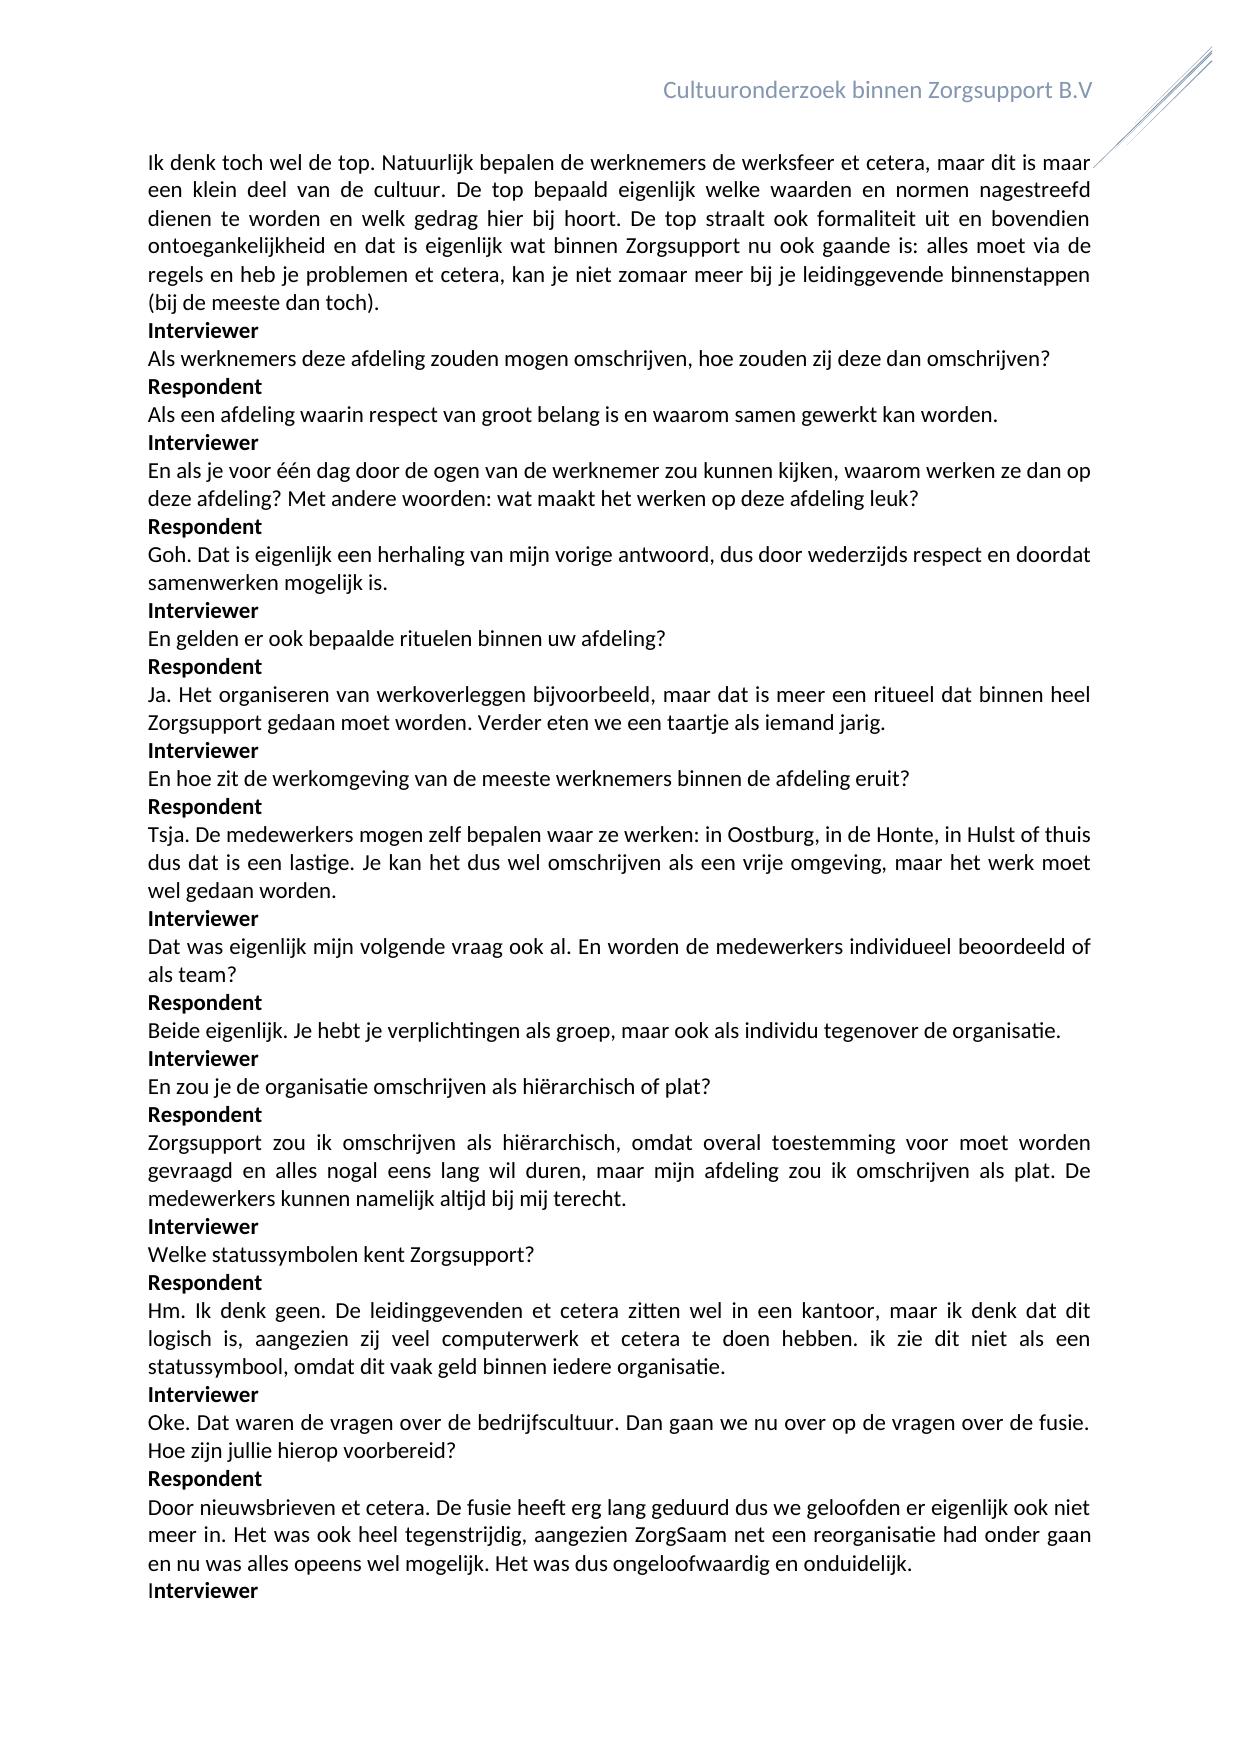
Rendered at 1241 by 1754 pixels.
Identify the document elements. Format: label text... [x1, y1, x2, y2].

text Respondent [148, 1464, 1093, 1493]
text Interviewer [148, 736, 1093, 764]
text Interviewer [148, 316, 1093, 344]
text Interviewer [148, 904, 1093, 932]
text Respondent [148, 372, 1093, 400]
text Hm. Ik denk geen. De leidinggevenden et cetera zitten wel in een kantoor, maar ik denk dat dit logisch is, aangezien zij veel computerwerk et cetera te doen hebben. ik zie dit niet als een statussymbool, omdat dit vaak geld binnen iedere organisatie. [148, 1296, 1093, 1381]
text Welke statussymbolen kent Zorgsupport? [148, 1240, 1093, 1268]
text Interviewer [148, 1212, 1093, 1240]
text En gelden er ook bepaalde rituelen binnen uw afdeling? [148, 624, 1093, 652]
text Respondent [148, 1100, 1093, 1128]
text Goh. Dat is eigenlijk een herhaling van mijn vorige antwoord, dus door wederzijds respect en doordat samenwerken mogelijk is. [148, 540, 1093, 596]
text Respondent [148, 1268, 1093, 1296]
text Beide eigenlijk. Je hebt je verplichtingen als groep, maar ook als individu tegenover de organisatie. [148, 1016, 1093, 1044]
text Als een afdeling waarin respect van groot belang is en waarom samen gewerkt kan worden. [148, 400, 1093, 428]
text Ja. Het organiseren van werkoverleggen bijvoorbeeld, maar dat is meer een ritueel dat binnen heel Zorgsupport gedaan moet worden. Verder eten we een taartje als iemand jarig. [148, 680, 1093, 736]
text En zou je de organisatie omschrijven als hiërarchisch of plat? [148, 1072, 1093, 1100]
text Tsja. De medewerkers mogen zelf bepalen waar ze werken: in Oostburg, in de Honte, in Hulst of thuis dus dat is een lastige. Je kan het dus wel omschrijven als een vrije omgeving, maar het werk moet wel gedaan worden. [148, 820, 1093, 904]
text Ik denk toch wel de top. Natuurlijk bepalen de werknemers de werksfeer et cetera, maar dit is maar een klein deel van de cultuur. De top bepaald eigenlijk welke waarden en normen nagestreefd dienen te worden en welk gedrag hier bij hoort. De top straalt ook formaliteit uit en bovendien ontoegankelijkheid en dat is eigenlijk wat binnen Zorgsupport nu ook gaande is: alles moet via de regels en heb je problemen et cetera, kan je niet zomaar meer bij je leidinggevende binnenstappen (bij de meeste dan toch). [148, 148, 1093, 316]
text En als je voor één dag door de ogen van de werknemer zou kunnen kijken, waarom werken ze dan op deze afdeling? Met andere woorden: wat maakt het werken op deze afdeling leuk? [148, 456, 1093, 512]
text Respondent [148, 988, 1093, 1016]
text Dat was eigenlijk mijn volgende vraag ook al. En worden de medewerkers individueel beoordeeld of als team? [148, 932, 1093, 988]
text Zorgsupport zou ik omschrijven als hiërarchisch, omdat overal toestemming voor moet worden gevraagd en alles nogal eens lang wil duren, maar mijn afdeling zou ik omschrijven als plat. De medewerkers kunnen namelijk altijd bij mij terecht. [148, 1128, 1093, 1212]
text Door nieuwsbrieven et cetera. De fusie heeft erg lang geduurd dus we geloofden er eigenlijk ook niet meer in. Het was ook heel tegenstrijdig, aangezien ZorgSaam net een reorganisatie had onder gaan en nu was alles opeens wel mogelijk. Het was dus ongeloofwaardig en onduidelijk. [148, 1493, 1093, 1577]
text Respondent [148, 512, 1093, 540]
text Oke. Dat waren de vragen over de bedrijfscultuur. Dan gaan we nu over op de vragen over de fusie. Hoe zijn jullie hierop voorbereid? [148, 1408, 1093, 1464]
text Als werknemers deze afdeling zouden mogen omschrijven, hoe zouden zij deze dan omschrijven? [148, 344, 1093, 372]
text Interviewer [148, 1577, 1093, 1605]
text Interviewer [148, 596, 1093, 624]
text Interviewer [148, 1044, 1093, 1072]
text Interviewer [148, 1381, 1093, 1408]
text En hoe zit de werkomgeving van de meeste werknemers binnen de afdeling eruit? [148, 764, 1093, 792]
text Respondent [148, 792, 1093, 820]
text Interviewer [148, 428, 1093, 456]
text Respondent [148, 652, 1093, 680]
